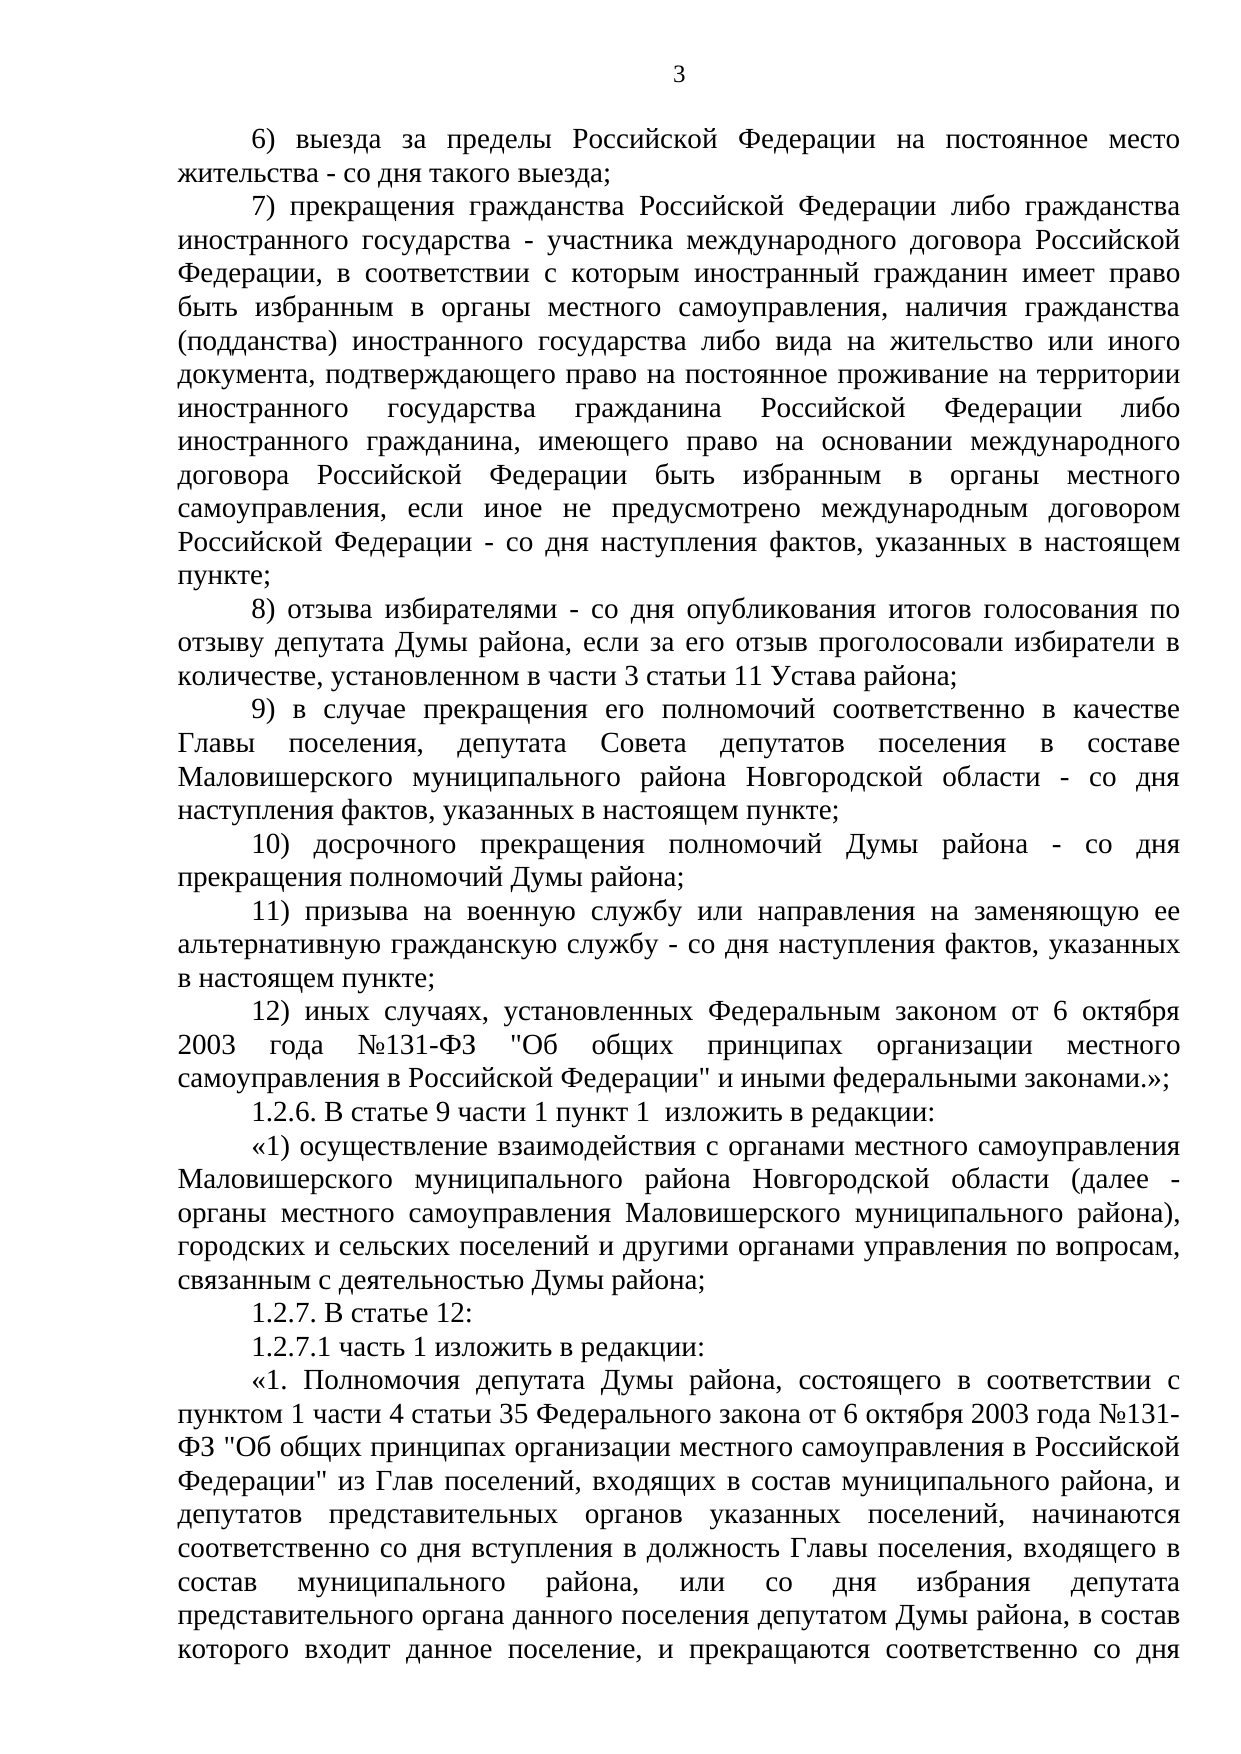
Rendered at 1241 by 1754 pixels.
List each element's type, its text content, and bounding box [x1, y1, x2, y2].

text 1.2.7. В статье 12: [177, 1295, 1181, 1329]
text 8) отзыва избирателями - со дня опубликования итогов голосования по отзыву депутата Думы района, если за его отзыв проголосовали избиратели в количестве, установленном в части 3 статьи 11 Устава района; [177, 591, 1181, 692]
text 11) призыва на военную службу или направления на заменяющую ее альтернативную гражданскую службу - со дня наступления фактов, указанных в настоящем пункте; [177, 893, 1181, 993]
text 9) в случае прекращения его полномочий соответственно в качестве Главы поселения, депутата Совета депутатов поселения в составе Маловишерского муниципального района Новгородской области - со дня наступления фактов, указанных в настоящем пункте; [177, 692, 1181, 826]
text 6) выезда за пределы Российской Федерации на постоянное место жительства - со дня такого выезда; [177, 121, 1181, 188]
text 12) иных случаях, установленных Федеральным законом от 6 октября 2003 года №131-ФЗ "Об общих принципах организации местного самоуправления в Российской Федерации" и иными федеральными законами.»; [177, 993, 1181, 1094]
text 1.2.7.1 часть 1 изложить в редакции: [177, 1329, 1181, 1362]
text «1) осуществление взаимодействия с органами местного самоуправления Маловишерского муниципального района Новгородской области (далее - органы местного самоуправления Маловишерского муниципального района), городских и сельских поселений и другими органами управления по вопросам, связанным с деятельностью Думы района; [177, 1128, 1181, 1295]
text 7) прекращения гражданства Российской Федерации либо гражданства иностранного государства - участника международного договора Российской Федерации, в соответствии с которым иностранный гражданин имеет право быть избранным в органы местного самоуправления, наличия гражданства (подданства) иностранного государства либо вида на жительство или иного документа, подтверждающего право на постоянное проживание на территории иностранного государства гражданина Российской Федерации либо иностранного гражданина, имеющего право на основании международного договора Российской Федерации быть избранным в органы местного самоуправления, если иное не предусмотрено международным договором Российской Федерации - со дня наступления фактов, указанных в настоящем пункте; [177, 188, 1181, 591]
text 10) досрочного прекращения полномочий Думы района - со дня прекращения полномочий Думы района; [177, 826, 1181, 893]
text 1.2.6. В статье 9 части 1 пункт 1 изложить в редакции: [177, 1094, 1181, 1128]
